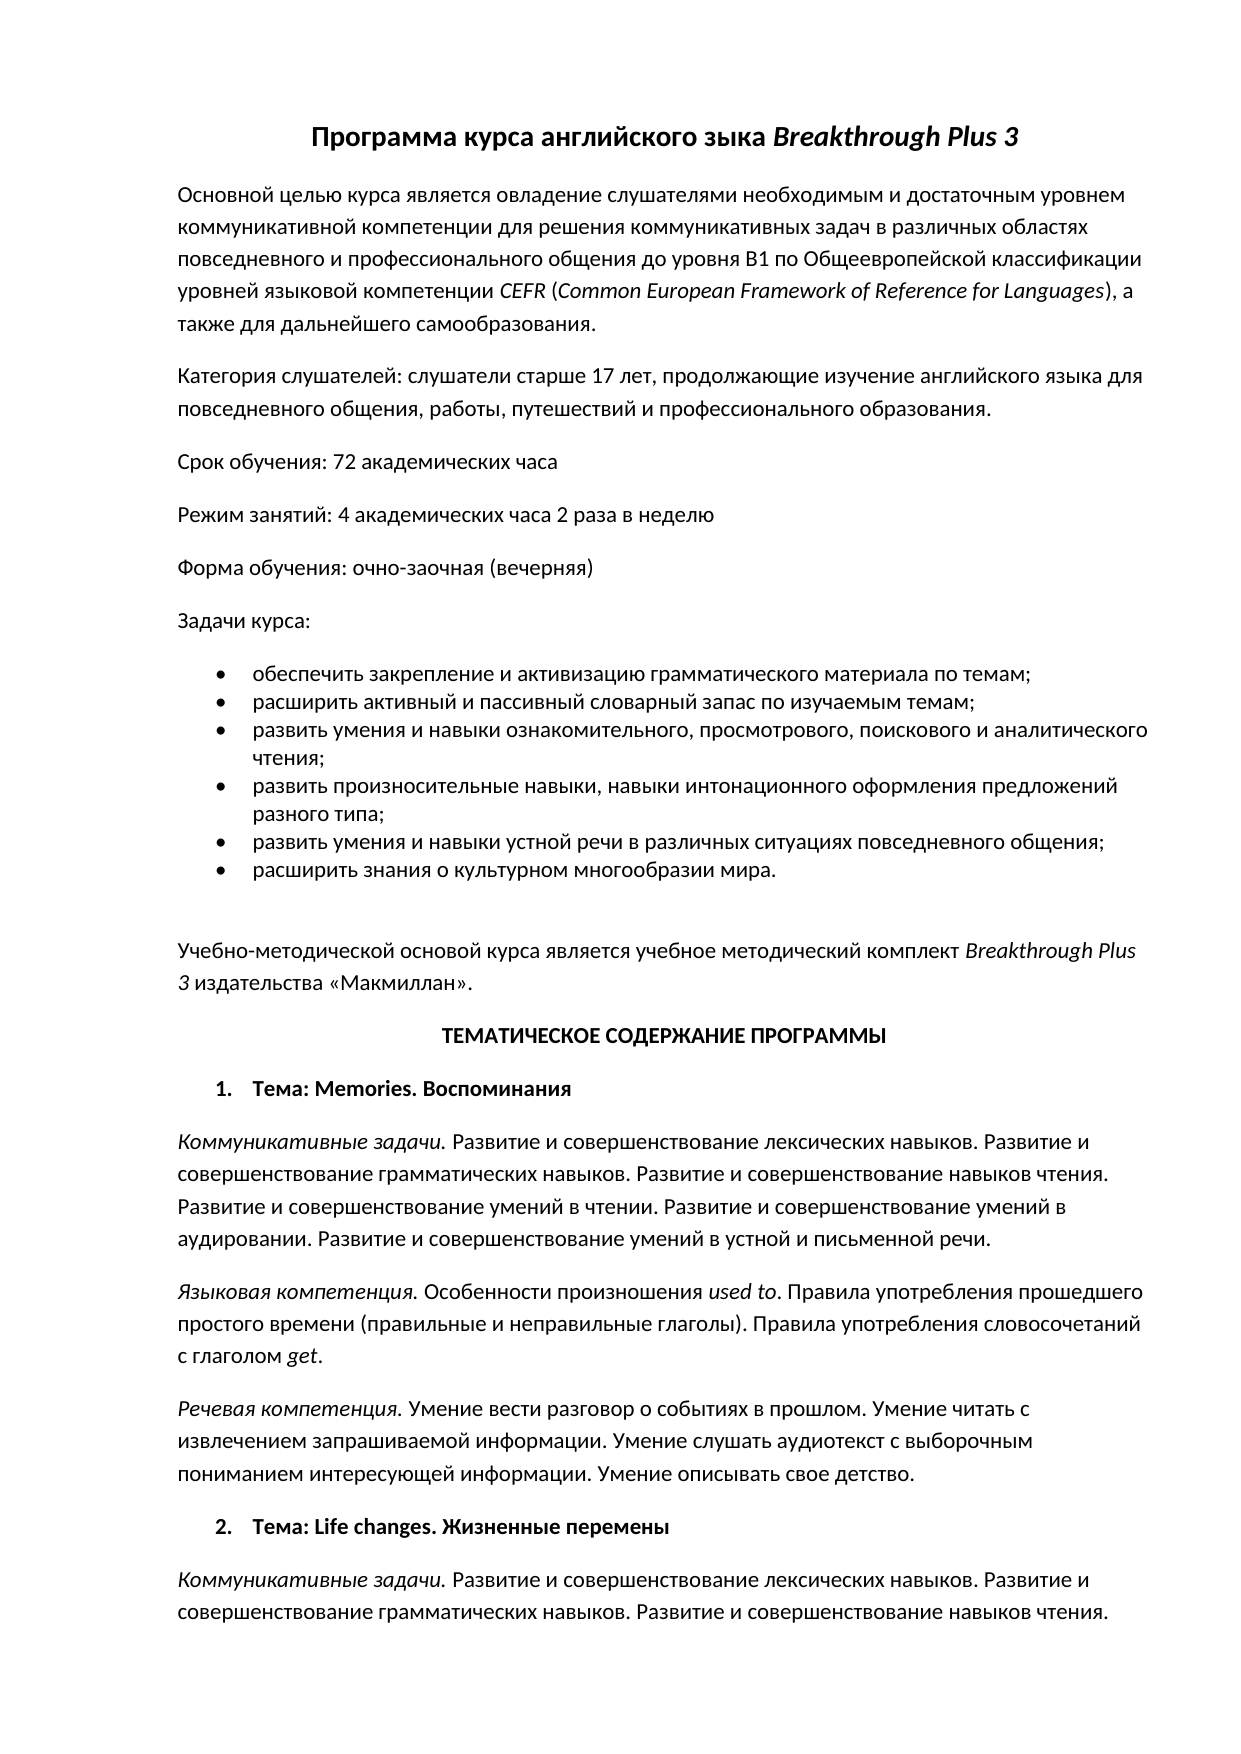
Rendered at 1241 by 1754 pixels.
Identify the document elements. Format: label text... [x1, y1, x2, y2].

text Языковая компетенция. Особенности произношения used to. Правила употребления прошедшего простого времени (правильные и неправильные глаголы). Правила употребления словосочетаний с глаголом get. [177, 1277, 1152, 1369]
text Задачи курса: [177, 606, 1152, 634]
text Речевая компетенция. Умение вести разговор о событиях в прошлом. Умение читать с извлечением запрашиваемой информации. Умение слушать аудиотекст с выборочным пониманием интересующей информации. Умение описывать свое детство. [177, 1394, 1152, 1487]
list обеспечить закрепление и активизацию грамматического материала по темам; [215, 659, 1152, 687]
list развить произносительные навыки, навыки интонационного оформления предложений разного типа; [215, 771, 1152, 827]
list развить умения и навыки устной речи в различных ситуациях повседневного общения; [215, 827, 1152, 855]
text Основной целью курса является овладение слушателями необходимым и достаточным уровнем коммуникативной компетенции для решения коммуникативных задач в различных областях повседневного и профессионального общения до уровня В1 по Общеевропейской классификации уровней языковой компетенции CEFR (Common European Framework of Reference for Languages), а также для дальнейшего самообразования. [177, 180, 1152, 337]
text ТЕМАТИЧЕСКОЕ СОДЕРЖАНИЕ ПРОГРАММЫ [177, 1021, 1152, 1049]
text Срок обучения: 72 академических часа [177, 447, 1152, 475]
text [177, 1565, 1152, 1625]
text Форма обучения: очно-заочная (вечерняя) [177, 553, 1152, 581]
text Режим занятий: 4 академических часа 2 раза в неделю [177, 500, 1152, 528]
list расширить активный и пассивный словарный запас по изучаемым темам; [215, 687, 1152, 715]
list Тема: Life changes. Жизненные перемены [215, 1512, 1152, 1540]
list расширить знания о культурном многообразии мира. [215, 855, 1152, 883]
text Категория слушателей: слушатели старше 17 лет, продолжающие изучение английского языка для повседневного общения, работы, путешествий и профессионального образования. [177, 362, 1152, 422]
text Программа курса английского зыка Breakthrough Plus 3 [177, 118, 1152, 154]
list Тема: Memories. Воспоминания [215, 1074, 1152, 1102]
list развить умения и навыки ознакомительного, просмотрового, поискового и аналитического чтения; [215, 715, 1152, 771]
text Учебно-методической основой курса является учебное методический комплект Breakthrough Plus 3 издательства «Макмиллан». [177, 936, 1152, 996]
